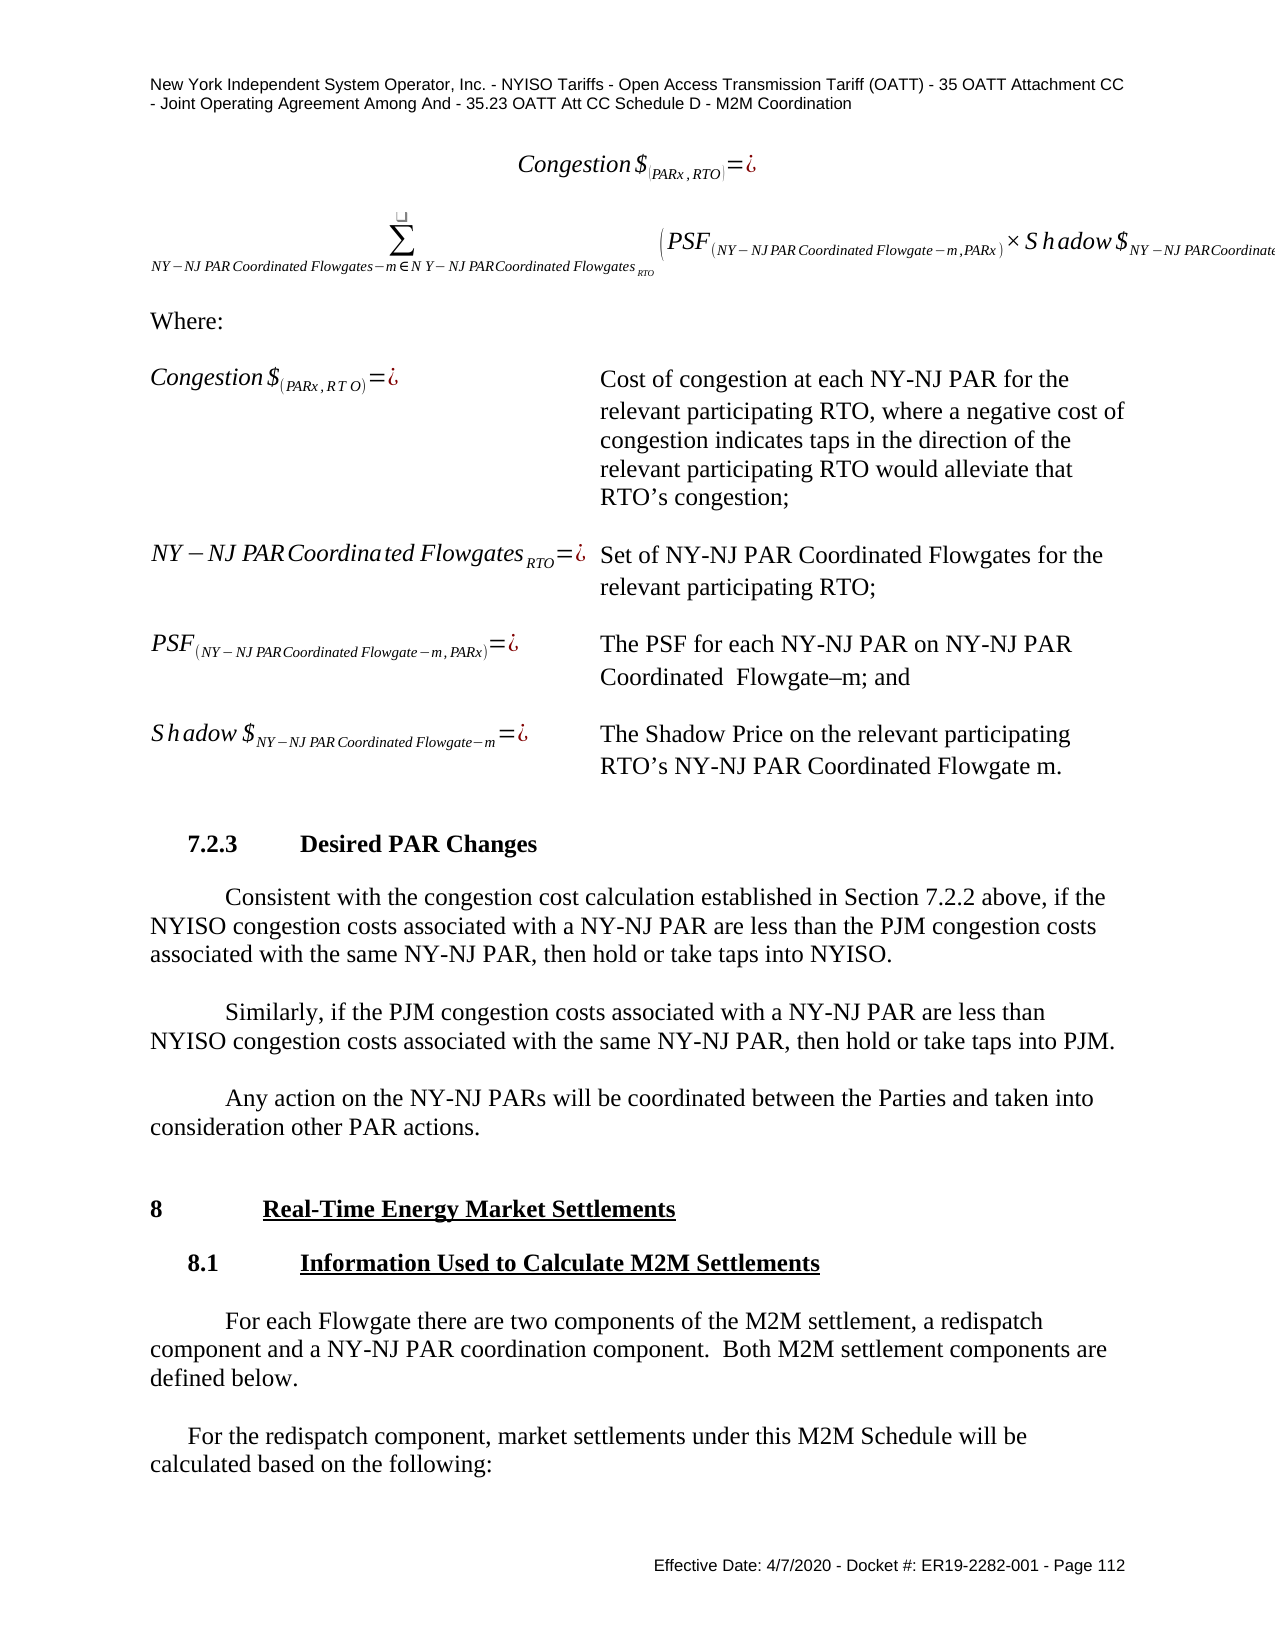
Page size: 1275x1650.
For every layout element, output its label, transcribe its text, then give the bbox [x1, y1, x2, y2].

subtitle 8 Real-Time Energy Market Settlements [150, 1194, 1059, 1223]
text Set of NY-NJ PAR Coordinated Flowgates for the relevant participating RTO; [150, 540, 1125, 600]
text Similarly, if the PJM congestion costs associated with a NY-NJ PAR are less than NYISO congestion costs associated with the same NY-NJ PAR, then hold or take taps into PJM. [150, 997, 1125, 1054]
text For the redispatch component, market settlements under this M2M Schedule will be calculated based on the following: [150, 1421, 1125, 1478]
subtitle 7.2.3 Desired PAR Changes [150, 829, 1125, 858]
text Consistent with the congestion cost calculation established in Section 7.2.2 above, if the NYISO congestion costs associated with a NY-NJ PAR are less than the PJM congestion costs associated with the same NY-NJ PAR, then hold or take taps into NYISO. [150, 882, 1125, 968]
text Any action on the NY-NJ PARs will be coordinated between the Parties and taken into consideration other PAR actions. [150, 1083, 1125, 1141]
text 8.1 Information Used to Calculate M2M Settlements [150, 1248, 1125, 1277]
text The PSF for each NY-NJ PAR on NY-NJ PAR Coordinated Flowgate–m; and [150, 629, 1125, 691]
text Cost of congestion at each NY-NJ PAR for the relevant participating RTO, where a negative cost of congestion indicates taps in the direction of the relevant participating RTO would alleviate that RTO’s congestion; [150, 363, 1125, 511]
text The Shadow Price on the relevant participating RTO’s NY-NJ PAR Coordinated Flowgate m. [150, 719, 1125, 779]
text Where: [150, 306, 1125, 335]
text For each Flowgate there are two components of the M2M settlement, a redispatch component and a NY-NJ PAR coordination component. Both M2M settlement components are defined below. [150, 1306, 1125, 1392]
